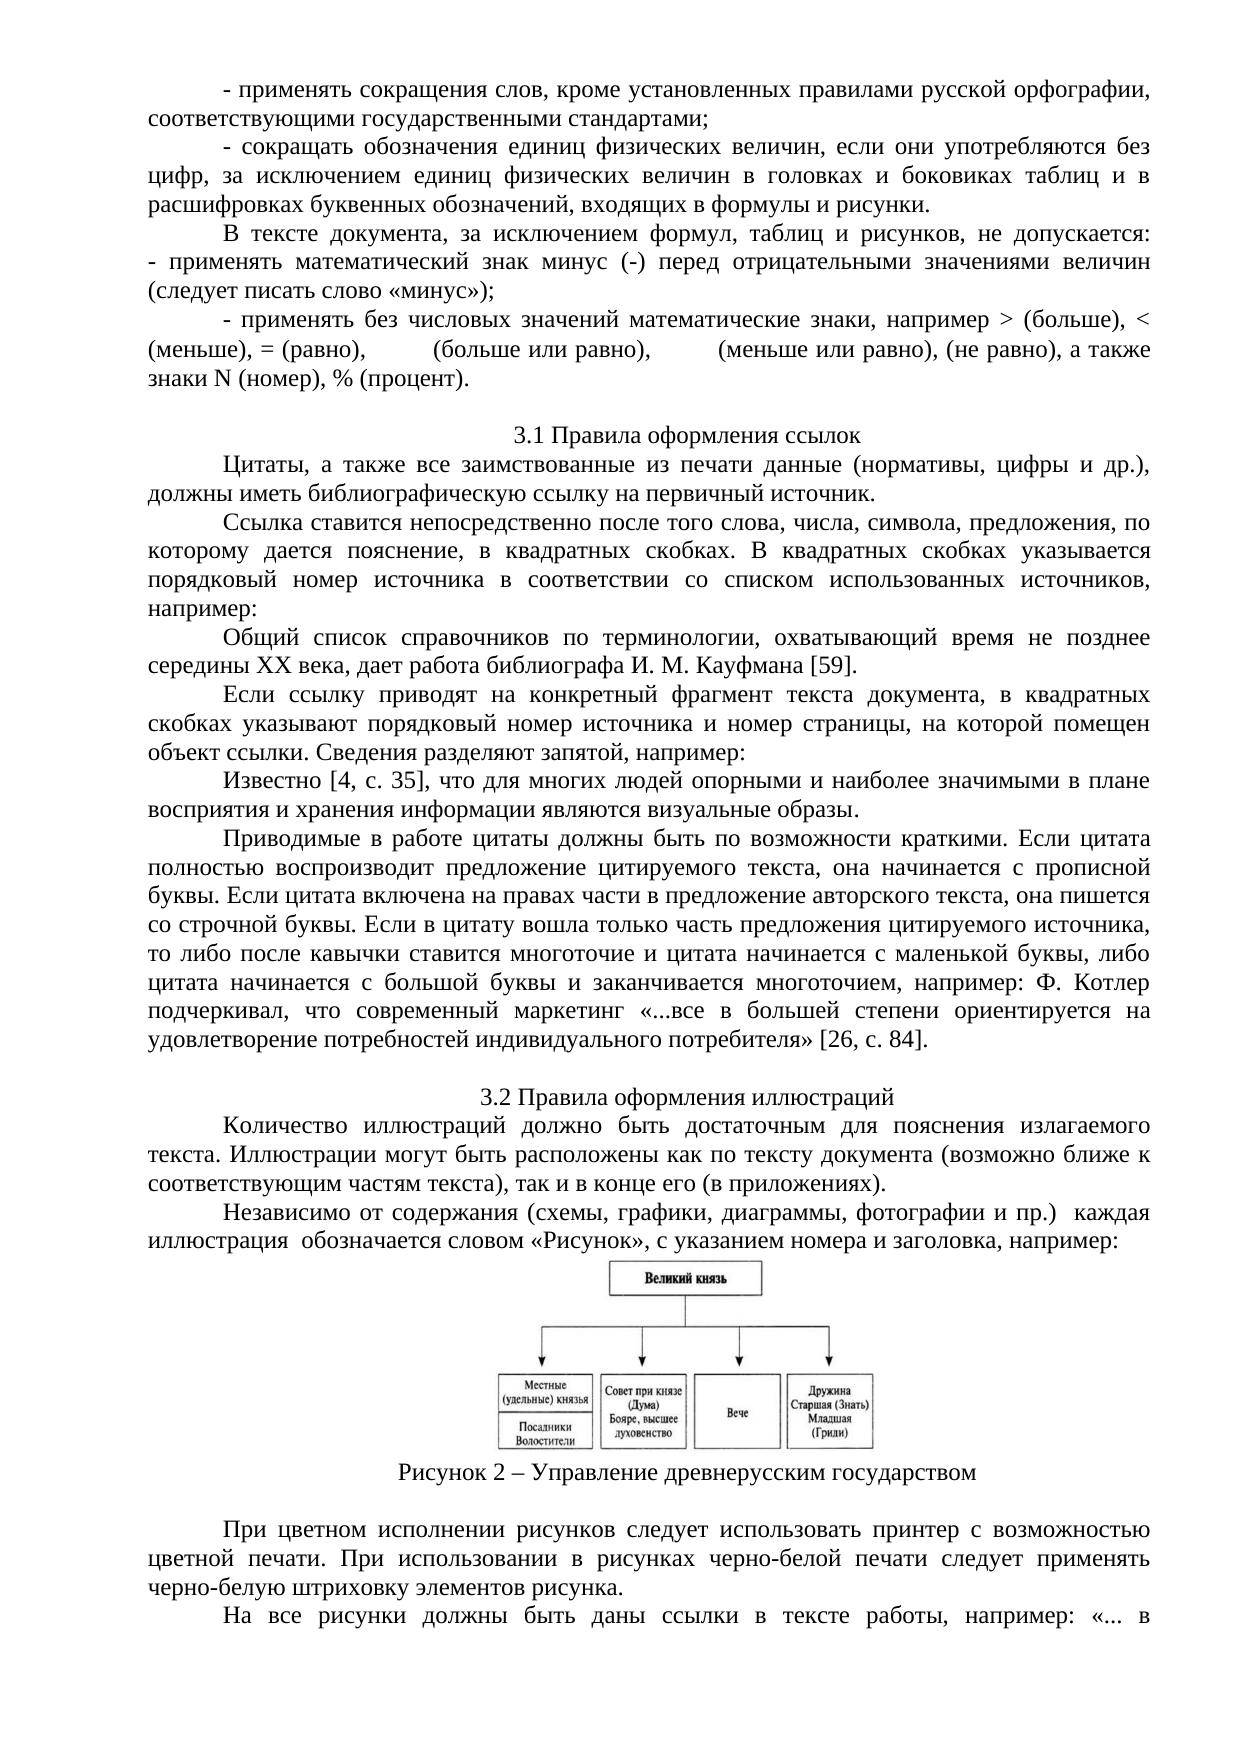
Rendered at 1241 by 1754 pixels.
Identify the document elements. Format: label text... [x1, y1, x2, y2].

list Ссылка ставится непосредственно после того слова, числа, символа, предложения, по которому дается пояснение, в квадратных скобках. В квадратных скобках указывается порядковый номер источника в соответствии со списком использованных источников, например: [148, 507, 1152, 622]
list При цветном исполнении рисунков следует использовать принтер с возможностью цветной печати. При использовании в рисунках черно-белой печати следует применять черно-белую штриховку элементов рисунка. [148, 1514, 1152, 1600]
picture [494, 1254, 881, 1457]
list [148, 1600, 1152, 1629]
list Общий список справочников по терминологии, охватывающий время не позднее середины ХХ века, дает работа библиографа И. М. Кауфмана [59]. [148, 622, 1152, 679]
list - применять сокращения слов, кроме установленных правилами русской орфографии, соответствующими государственными стандартами; [148, 74, 1152, 131]
list Цитаты, а также все заимствованные из печати данные (нормативы, цифры и др.), должны иметь библиографическую ссылку на первичный источник. [148, 449, 1152, 507]
list - применять без числовых значений математические знаки, например > (больше), < (меньше), = (равно), (больше или равно), (меньше или равно), (не равно), а также знаки N (номер), % (процент). [148, 304, 1152, 392]
list Если ссылку приводят на конкретный фрагмент текста документа, в квадратных скобках указывают порядковый номер источника и номер страницы, на которой помещен объект ссылки. Сведения разделяют запятой, например: [148, 679, 1152, 765]
list 3.2 Правила оформления иллюстраций [148, 1082, 1152, 1110]
list Независимо от содержания (схемы, графики, диаграммы, фотографии и пр.) каждая иллюстрация обозначается словом «Рисунок», с указанием номера и заголовка, например: [148, 1197, 1152, 1254]
list Известно [4, с. 35], что для многих людей опорными и наиболее значимыми в плане восприятия и хранения информации являются визуальные образы. [148, 765, 1152, 823]
list Количество иллюстраций должно быть достаточным для пояснения излагаемого текста. Иллюстрации могут быть расположены как по тексту документа (возможно ближе к соответствующим частям текста), так и в конце его (в приложениях). [148, 1110, 1152, 1197]
list - сокращать обозначения единиц физических величин, если они употребляются без цифр, за исключением единиц физических величин в головках и боковиках таблиц и в расшифровках буквенных обозначений, входящих в формулы и рисунки. [148, 131, 1152, 218]
list Рисунок 2 – Управление древнерусским государством [148, 1457, 1152, 1485]
list Приводимые в работе цитаты должны быть по возможности краткими. Если цитата полностью воспроизводит предложение цитируемого текста, она начинается с прописной буквы. Если цитата включена на правах части в предложение авторского текста, она пишется со строчной буквы. Если в цитату вошла только часть предложения цитируемого источника, то либо после кавычки ставится многоточие и цитата начинается с маленькой буквы, либо цитата начинается с большой буквы и заканчивается многоточием, например: Ф. Котлер подчеркивал, что современный маркетинг «...все в большей степени ориентируется на удовлетворение потребностей индивидуального потребителя» [26, с. 84]. [148, 823, 1152, 1053]
list 3.1 Правила оформления ссылок [148, 420, 1152, 449]
list В тексте документа, за исключением формул, таблиц и рисунков, не допускается: - применять математический знак минус (-) перед отрицательными значениями величин (следует писать слово «минус»); [148, 218, 1152, 304]
